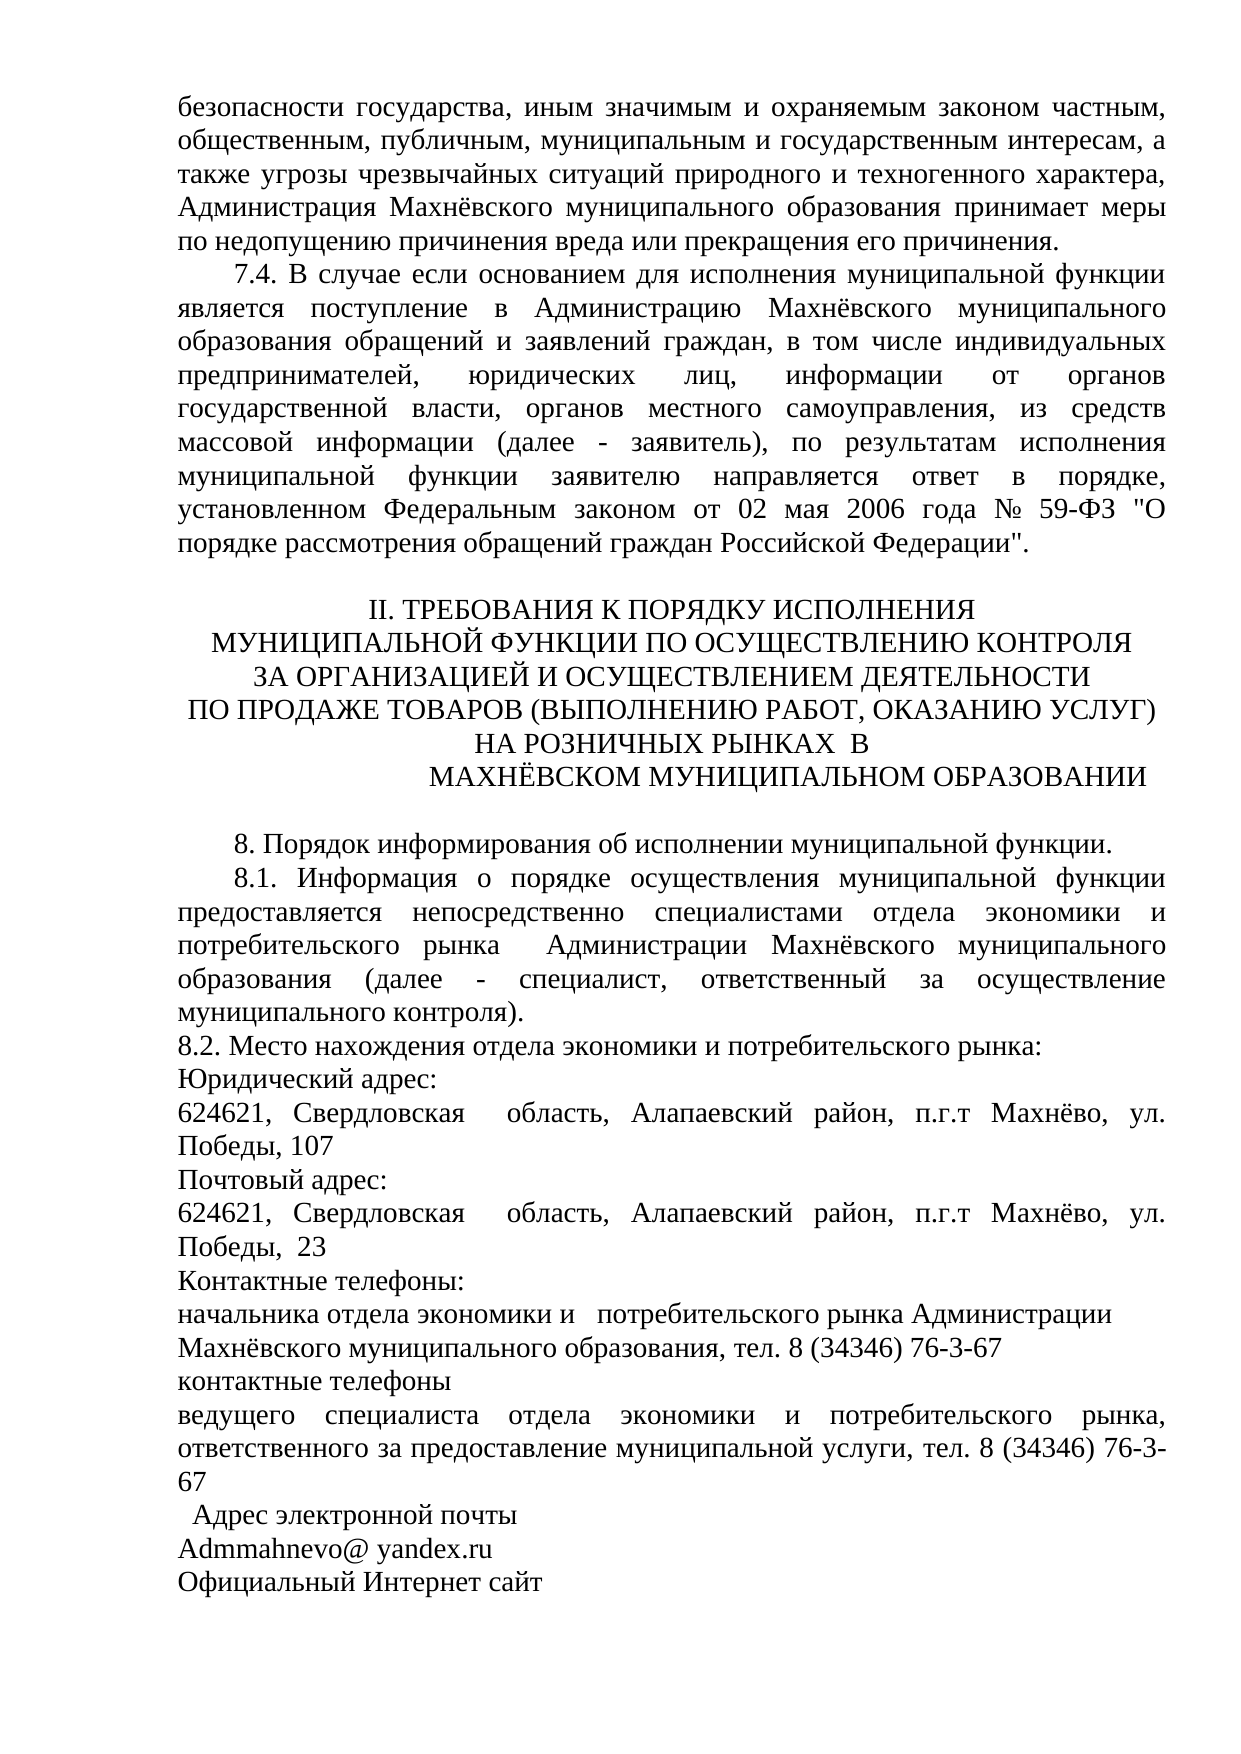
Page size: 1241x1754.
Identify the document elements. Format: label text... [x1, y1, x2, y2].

text Контактные телефоны: [177, 1263, 1167, 1296]
text 8. Порядок информирования об исполнении муниципальной функции. [177, 827, 1167, 860]
text Официальный Интернет сайт [177, 1564, 1194, 1598]
text ЗА ОРГАНИЗАЦИЕЙ И ОСУЩЕСТВЛЕНИЕМ ДЕЯТЕЛЬНОСТИ [177, 659, 1167, 692]
text ПО ПРОДАЖЕ ТОВАРОВ (ВЫПОЛНЕНИЮ РАБОТ, ОКАЗАНИЮ УСЛУГ) [177, 692, 1167, 726]
text ведущего специалиста отдела экономики и потребительского рынка, ответственного за предоставление муниципальной услуги, тел. 8 (34346) 76-3-67 [177, 1397, 1167, 1497]
text МАХНЁВСКОМ МУНИЦИПАЛЬНОМ ОБРАЗОВАНИИ [177, 759, 1167, 793]
text начальника отдела экономики и потребительского рынка Администрации Махнёвского муниципального образования, тел. 8 (34346) 76-3-67 [177, 1296, 1167, 1363]
text Admmahnevo@ yandex.ru [177, 1531, 1167, 1564]
text НА РОЗНИЧНЫХ РЫНКАХ В [177, 726, 1167, 759]
text 7.4. В случае если основанием для исполнения муниципальной функции является поступление в Администрацию Махнёвского муниципального образования обращений и заявлений граждан, в том числе индивидуальных предпринимателей, юридических лиц, информации от органов государственной власти, органов местного самоуправления, из средств массовой информации (далее - заявитель), по результатам исполнения муниципальной функции заявителю направляется ответ в порядке, установленном Федеральным законом от 02 мая 2006 года № 59-ФЗ "О порядке рассмотрения обращений граждан Российской Федерации". [177, 256, 1167, 558]
text 624621, Свердловская область, Алапаевский район, п.г.т Махнёво, ул. Победы, 23 [177, 1196, 1167, 1263]
text 8.1. Информация о порядке осуществления муниципальной функции предоставляется непосредственно специалистами отдела экономики и потребительского рынка Администрации Махнёвского муниципального образования (далее - специалист, ответственный за осуществление муниципального контроля). [177, 860, 1167, 1028]
text Почтовый адрес: [177, 1162, 1167, 1196]
text контактные телефоны [177, 1363, 1167, 1397]
text 8.2. Место нахождения отдела экономики и потребительского рынка: [177, 1028, 1167, 1061]
text МУНИЦИПАЛЬНОЙ ФУНКЦИИ ПО ОСУЩЕСТВЛЕНИЮ КОНТРОЛЯ [177, 625, 1167, 659]
text Адрес электронной почты [177, 1497, 1167, 1531]
text 624621, Свердловская область, Алапаевский район, п.г.т Махнёво, ул. Победы, 107 [177, 1095, 1167, 1162]
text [177, 89, 1167, 256]
text II. ТРЕБОВАНИЯ К ПОРЯДКУ ИСПОЛНЕНИЯ [177, 592, 1167, 625]
text Юридический адрес: [177, 1061, 1167, 1095]
